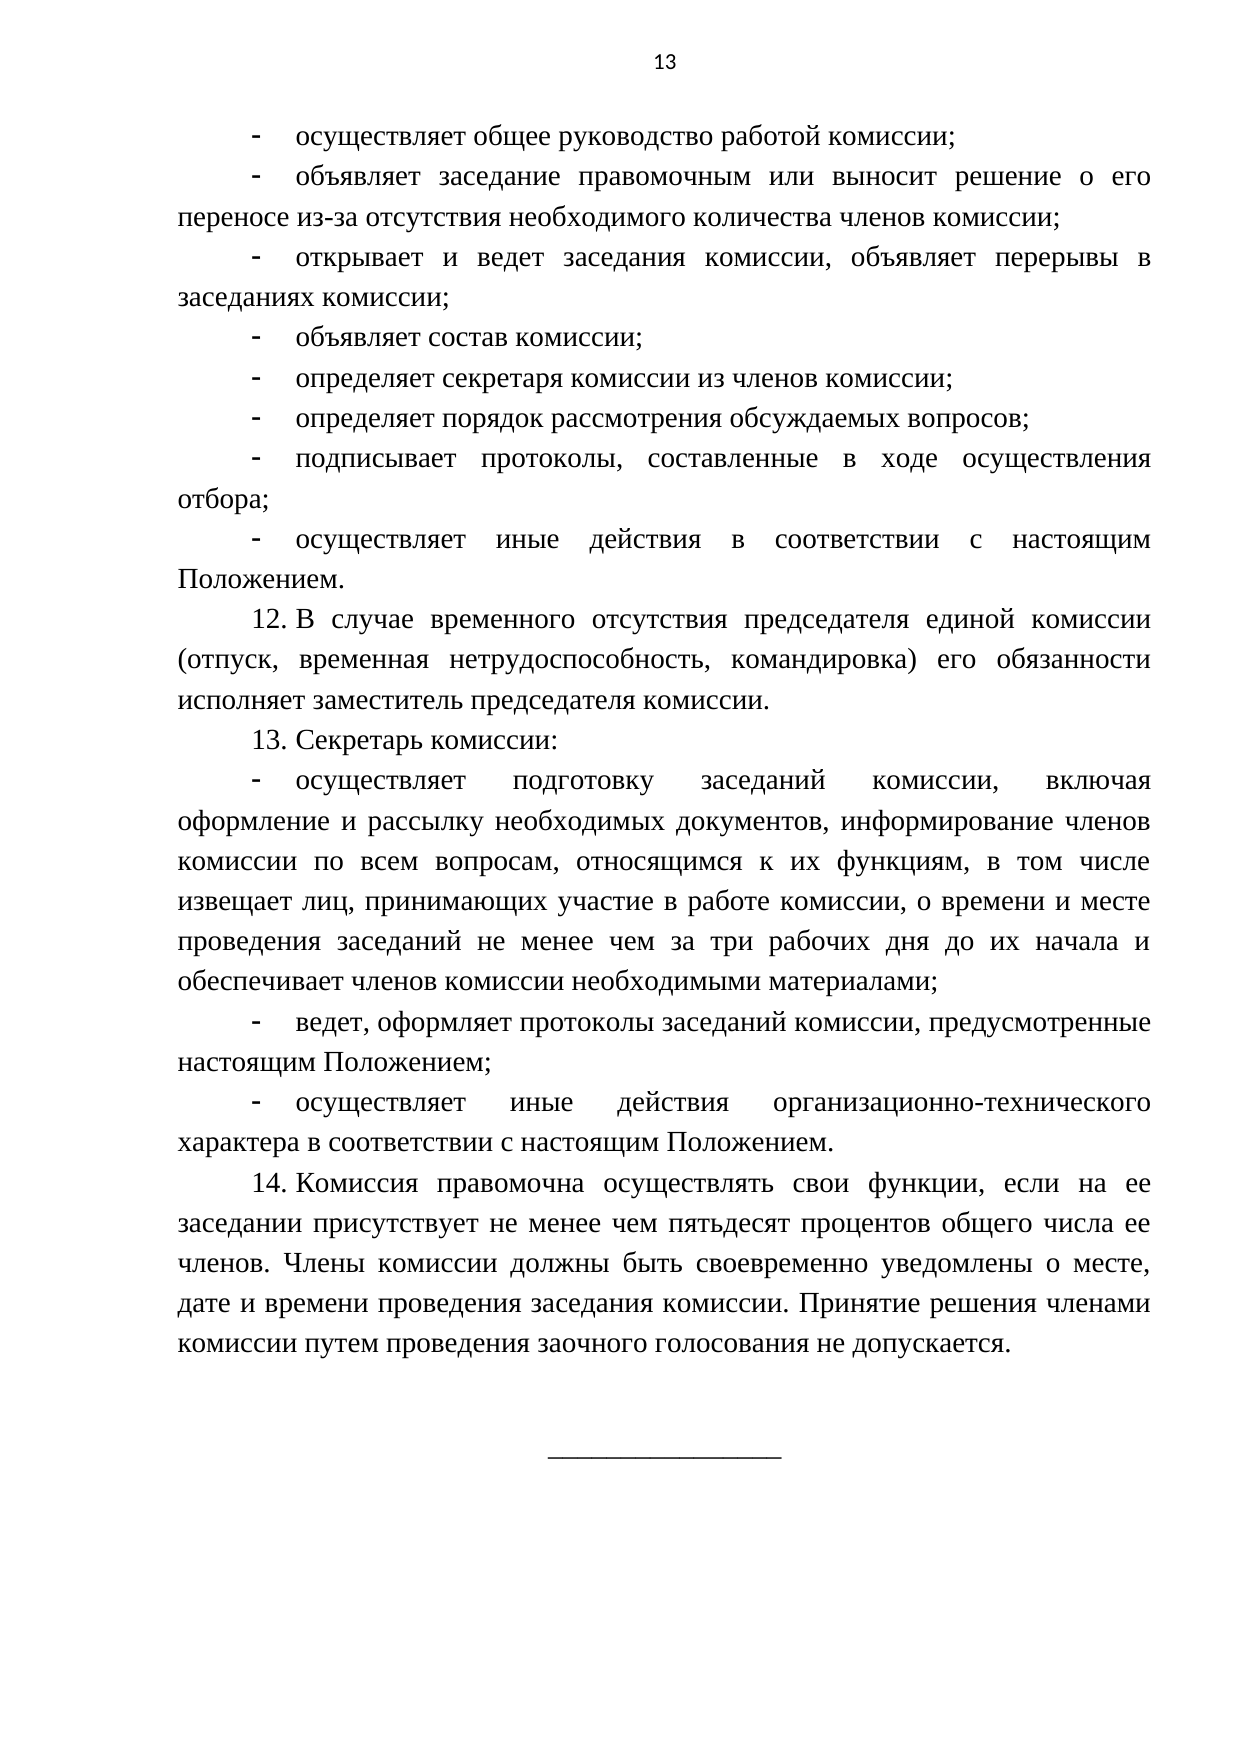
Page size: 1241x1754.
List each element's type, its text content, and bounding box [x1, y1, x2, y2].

list осуществляет общее руководство работой комиссии; [177, 118, 1152, 152]
list ведет, оформляет протоколы заседаний комиссии, предусмотренные настоящим Положением; [177, 1004, 1152, 1077]
list Секретарь комиссии: [177, 722, 1152, 756]
list определяет порядок рассмотрения обсуждаемых вопросов; [177, 400, 1152, 434]
list открывает и ведет заседания комиссии, объявляет перерывы в заседаниях комиссии; [177, 239, 1152, 313]
list В случае временного отсутствия председателя единой комиссии (отпуск, временная нетрудоспособность, командировка) его обязанности исполняет заместитель председателя комиссии. [177, 601, 1152, 715]
list Комиссия правомочна осуществлять свои функции, если на ее заседании присутствует не менее чем пятьдесят процентов общего числа ее членов. Члены комиссии должны быть своевременно уведомлены о месте, дате и времени проведения заседания комиссии. Принятие решения членами комиссии путем проведения заочного голосования не допускается. [177, 1165, 1152, 1359]
list объявляет состав комиссии; [177, 319, 1152, 353]
text ________________ [177, 1428, 1152, 1462]
list осуществляет иные действия организационно-технического характера в соответствии с настоящим Положением. [177, 1084, 1152, 1158]
list объявляет заседание правомочным или выносит решение о его переносе из-за отсутствия необходимого количества членов комиссии; [177, 158, 1152, 232]
list определяет секретаря комиссии из членов комиссии; [177, 360, 1152, 393]
list осуществляет иные действия в соответствии с настоящим Положением. [177, 521, 1152, 595]
list подписывает протоколы, составленные в ходе осуществления отбора; [177, 440, 1152, 514]
list осуществляет подготовку заседаний комиссии, включая оформление и рассылку необходимых документов, информирование членов комиссии по всем вопросам, относящимся к их функциям, в том числе извещает лиц, принимающих участие в работе комиссии, о времени и месте проведения заседаний не менее чем за три рабочих дня до их начала и обеспечивает членов комиссии необходимыми материалами; [177, 762, 1152, 997]
